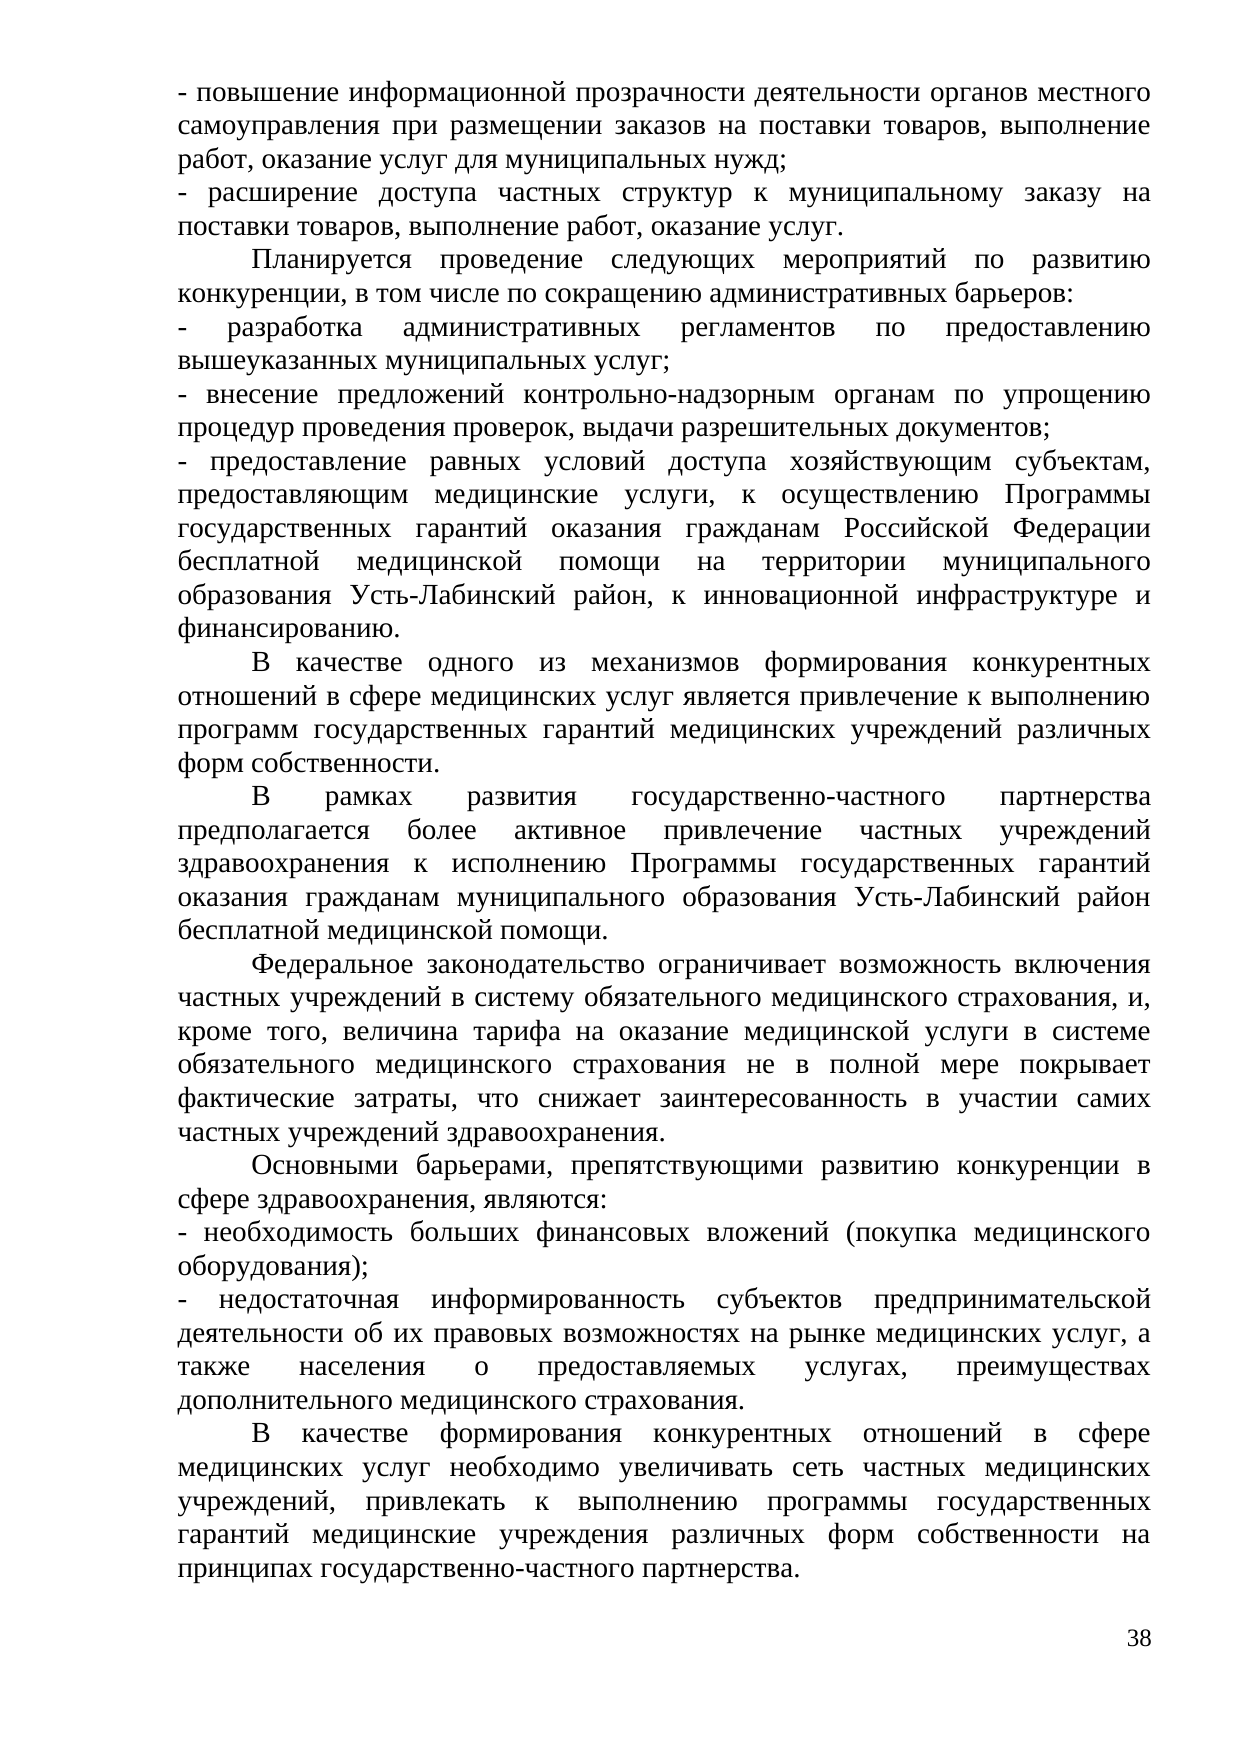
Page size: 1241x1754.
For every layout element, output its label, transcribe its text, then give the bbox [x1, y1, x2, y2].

text - недостаточная информированность субъектов предпринимательской деятельности об их правовых возможностях на рынке медицинских услуг, а также населения о предоставляемых услугах, преимуществах дополнительного медицинского страхования. [177, 1281, 1152, 1416]
text - внесение предложений контрольно-надзорным органам по упрощению процедур проведения проверок, выдачи разрешительных документов; [177, 376, 1152, 443]
text В рамках развития государственно-частного партнерства предполагается более активное привлечение частных учреждений здравоохранения к исполнению Программы государственных гарантий оказания гражданам муниципального образования Усть-Лабинский район бесплатной медицинской помощи. [177, 778, 1152, 946]
text Основными барьерами, препятствующими развитию конкуренции в сфере здравоохранения, являются: [177, 1147, 1152, 1214]
text - разработка административных регламентов по предоставлению вышеуказанных муниципальных услуг; [177, 309, 1152, 376]
text - предоставление равных условий доступа хозяйствующим субъектам, предоставляющим медицинские услуги, к осуществлению Программы государственных гарантий оказания гражданам Российской Федерации бесплатной медицинской помощи на территории муниципального образования Усть-Лабинский район, к инновационной инфраструктуре и финансированию. [177, 443, 1152, 644]
text В качестве одного из механизмов формирования конкурентных отношений в сфере медицинских услуг является привлечение к выполнению программ государственных гарантий медицинских учреждений различных форм собственности. [177, 644, 1152, 778]
text В качестве формирования конкурентных отношений в сфере медицинских услуг необходимо увеличивать сеть частных медицинских учреждений, привлекать к выполнению программы государственных гарантий медицинские учреждения различных форм собственности на принципах государственно-частного партнерства. [177, 1416, 1152, 1583]
text - повышение информационной прозрачности деятельности органов местного самоуправления при размещении заказов на поставки товаров, выполнение работ, оказание услуг для муниципальных нужд; [177, 74, 1152, 174]
text Планируется проведение следующих мероприятий по развитию конкуренции, в том числе по сокращению административных барьеров: [177, 242, 1152, 309]
text Федеральное законодательство ограничивает возможность включения частных учреждений в систему обязательного медицинского страхования, и, кроме того, величина тарифа на оказание медицинской услуги в системе обязательного медицинского страхования не в полной мере покрывает фактические затраты, что снижает заинтересованность в участии самих частных учреждений здравоохранения. [177, 946, 1152, 1147]
text - расширение доступа частных структур к муниципальному заказу на поставки товаров, выполнение работ, оказание услуг. [177, 174, 1152, 242]
text - необходимость больших финансовых вложений (покупка медицинского оборудования); [177, 1214, 1152, 1281]
